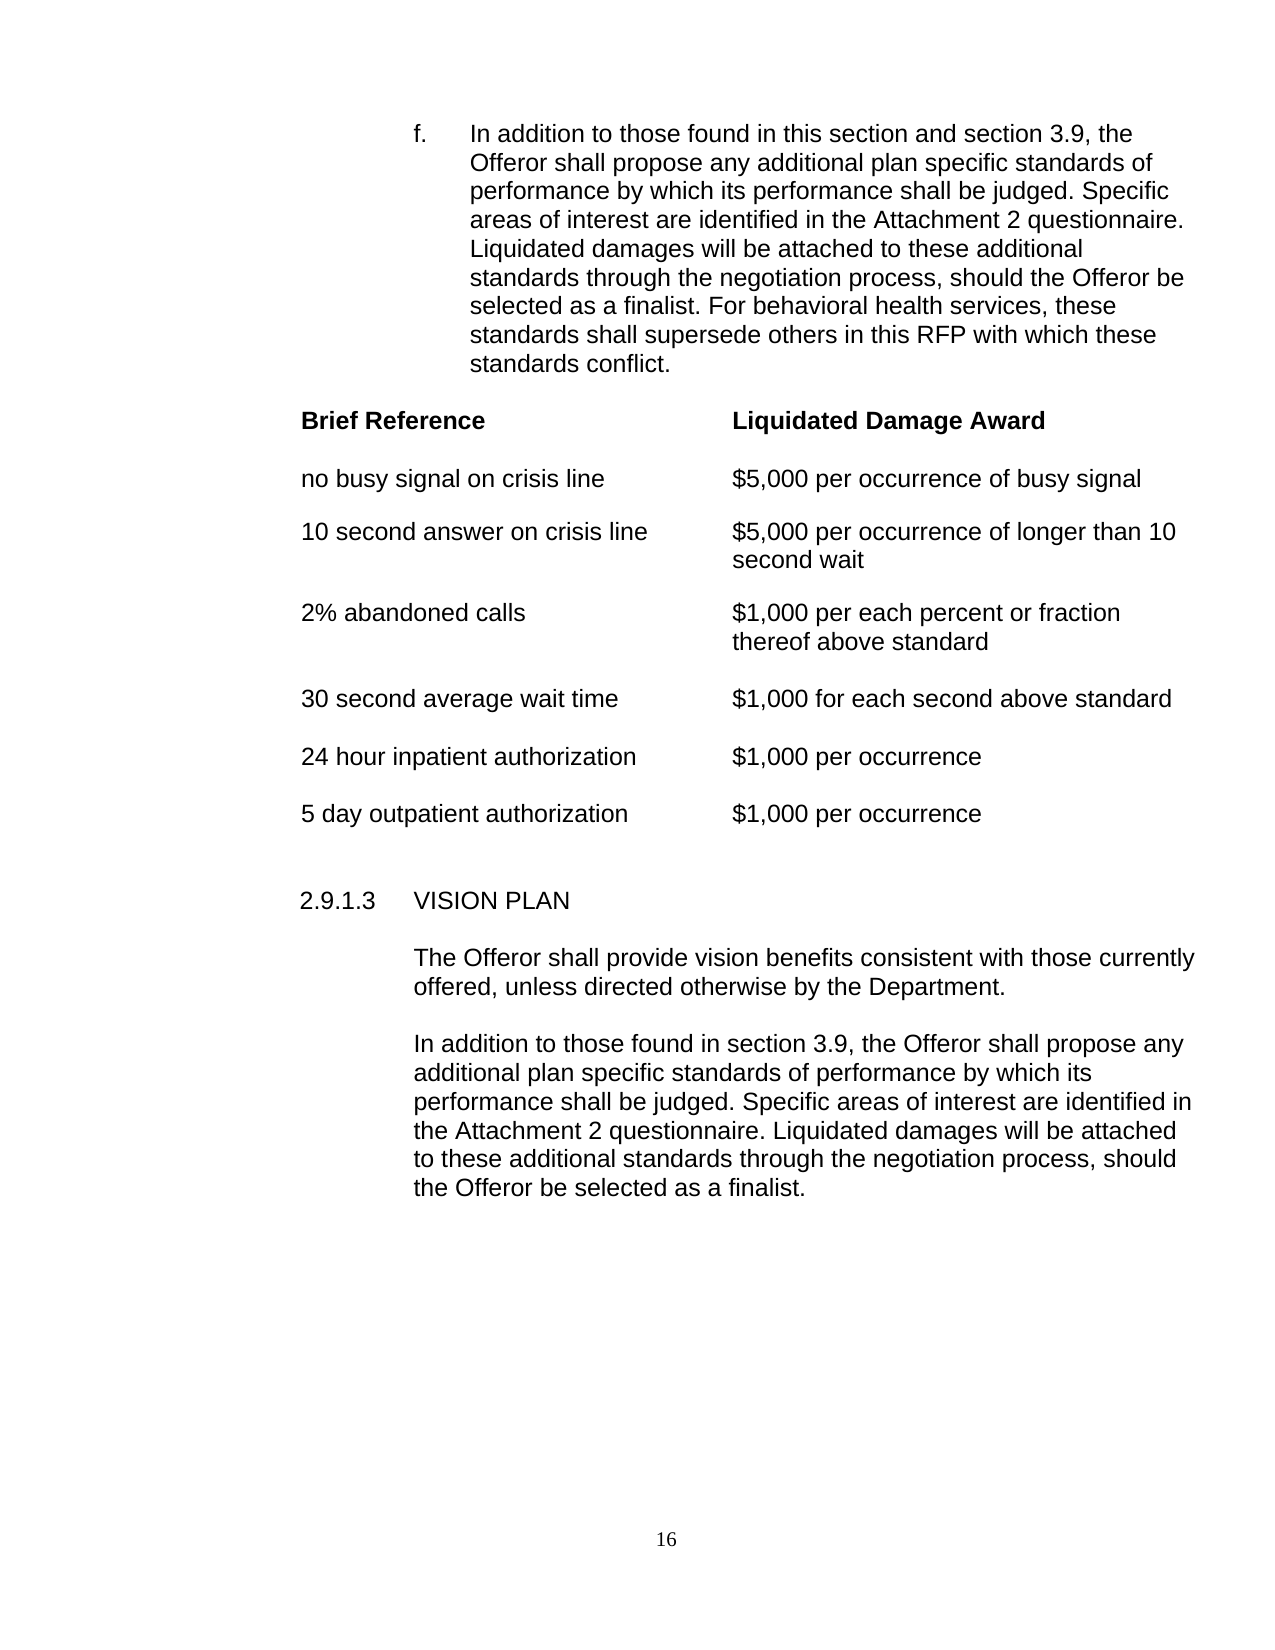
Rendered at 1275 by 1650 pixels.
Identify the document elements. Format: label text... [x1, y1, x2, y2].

text 5 day outpatient authorization $1,000 per occurrence [301, 799, 1200, 828]
list VISION PLAN [376, 886, 1200, 914]
text The Offeror shall provide vision benefits consistent with those currently offered, unless directed otherwise by the Department. [413, 943, 1200, 1001]
text 30 second average wait time $1,000 for each second above standard [301, 684, 1200, 713]
text no busy signal on crisis line $5,000 per occurrence of busy signal [301, 464, 1200, 492]
text 2% abandoned calls $1,000 per each percent or fraction thereof above standard [301, 598, 1200, 656]
text 10 second answer on crisis line $5,000 per occurrence of longer than 10 second wait [301, 517, 1200, 574]
text 24 hour inpatient authorization $1,000 per occurrence [301, 742, 1200, 771]
list In addition to those found in this section and section 3.9, the Offeror shall propose any additional plan specific standards of performance by which its performance shall be judged. Specific areas of interest are identified in the Attachment 2 questionnaire. Liquidated damages will be attached to these additional standards through the negotiation process, should the Offeror be selected as a finalist. For behavioral health services, these standards shall supersede others in this RFP with which these standards conflict. [413, 119, 1200, 377]
text Brief Reference Liquidated Damage Award [301, 406, 1200, 435]
